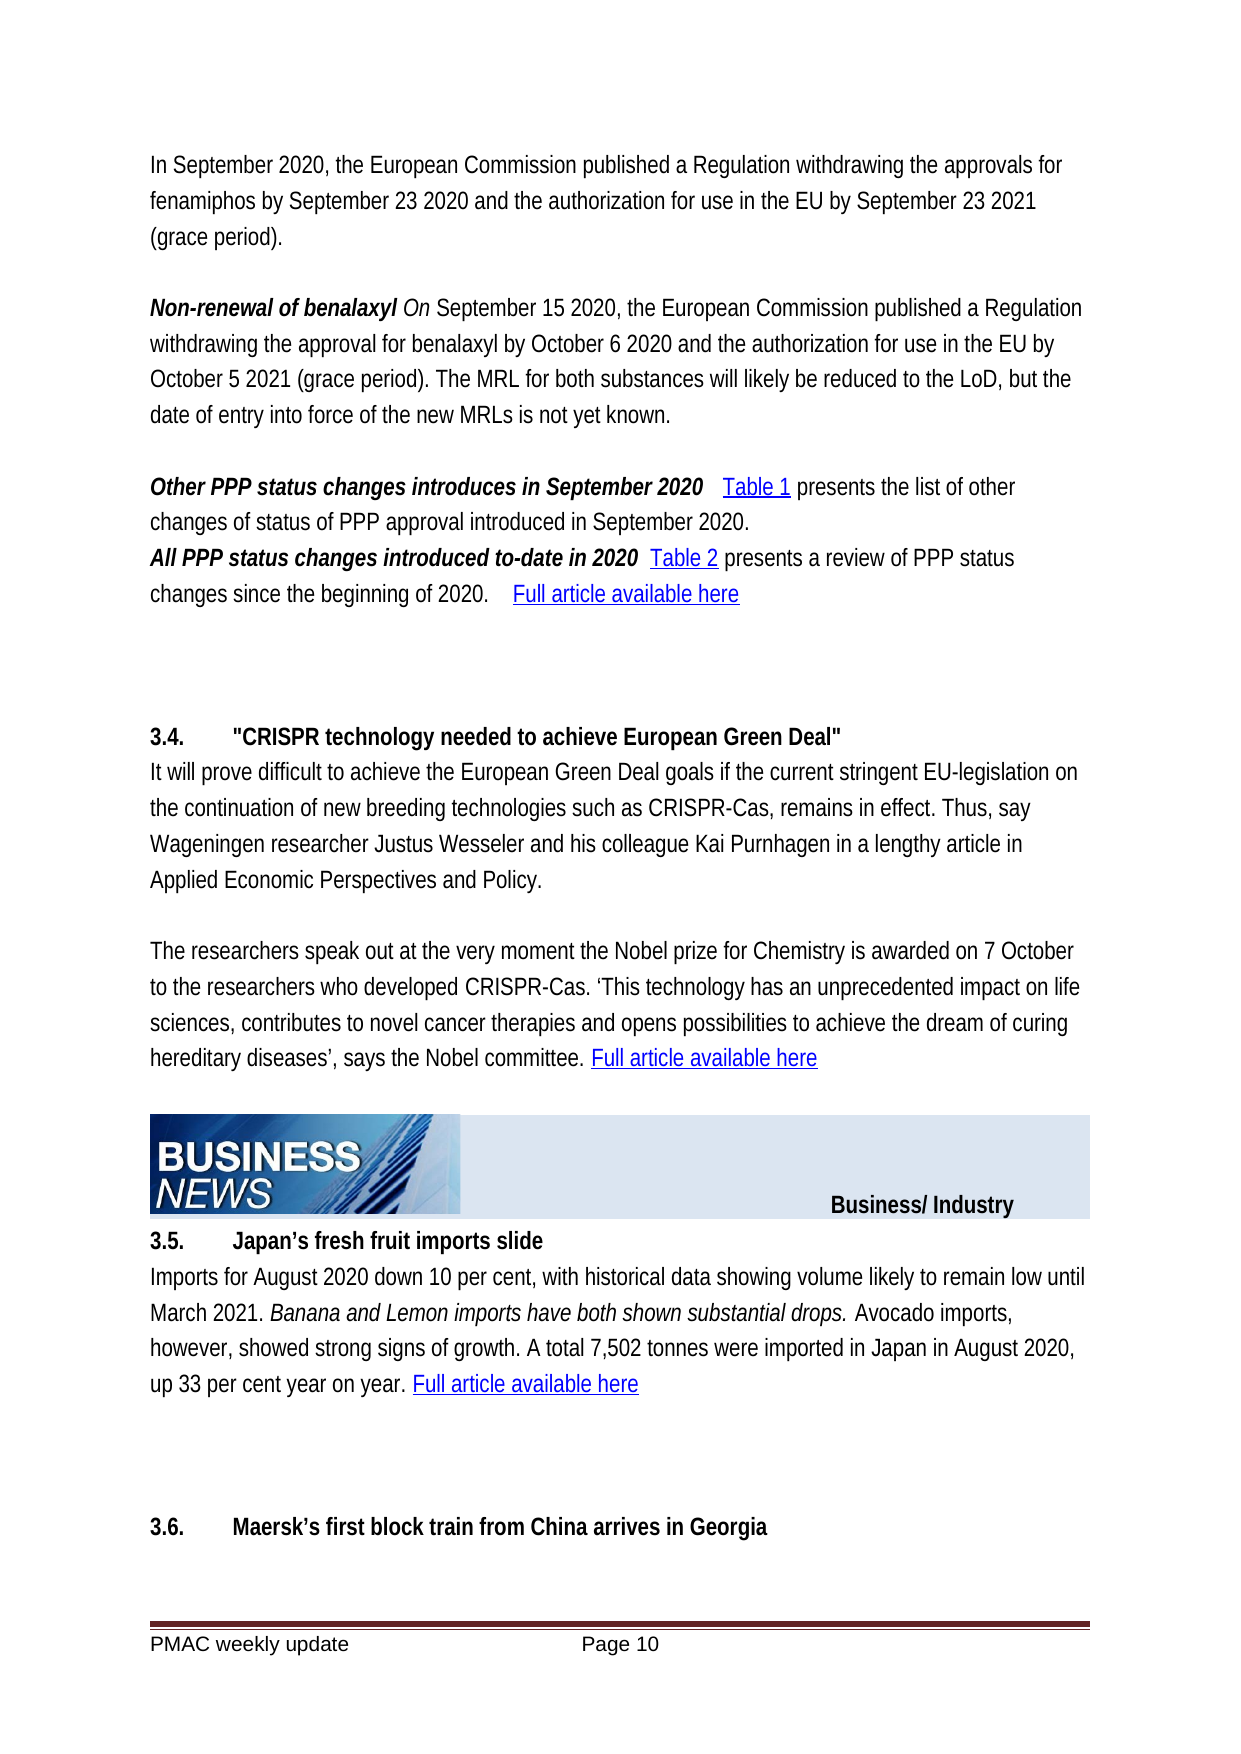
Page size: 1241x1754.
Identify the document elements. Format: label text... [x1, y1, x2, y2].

list Maersk’s first block train from China arrives in Georgia [150, 1512, 1090, 1541]
text It will prove difficult to achieve the European Green Deal goals if the current stringent EU-legislation on the continuation of new breeding technologies such as CRISPR-Cas, remains in effect. Thus, say Wageningen researcher Justus Wesseler and his colleague Kai Purnhagen in a lengthy article in Applied Economic Perspectives and Policy. [150, 757, 1090, 893]
picture [150, 1114, 461, 1214]
text Other PPP status changes introduces in September 2020 Table 1 presents the list of other changes of status of PPP approval introduced in September 2020. [150, 472, 1090, 536]
text The researchers speak out at the very moment the Nobel prize for Chemistry is awarded on 7 October to the researchers who developed CRISPR-Cas. ‘This technology has an unprecedented impact on life sciences, contributes to novel cancer therapies and opens possibilities to achieve the dream of curing hereditary diseases’, says the Nobel committee. Full article available here [150, 936, 1090, 1072]
subtitle Imports for August 2020 down 10 per cent, with historical data showing volume likely to remain low until March 2021. Banana and Lemon imports have both shown substantial drops. Avocado imports, however, showed strong signs of growth. A total 7,502 tonnes were imported in Japan in August 2020, up 33 per cent year on year. Full article available here [150, 1262, 1090, 1398]
list "CRISPR technology needed to achieve European Green Deal" [150, 722, 1090, 750]
text In September 2020, the European Commission published a Regulation withdrawing the approvals for fenamiphos by September 23 2020 and the authorization for use in the EU by September 23 2021 (grace period). [150, 150, 1090, 250]
text Non-renewal of benalaxyl On September 15 2020, the European Commission published a Regulation withdrawing the approval for benalaxyl by October 6 2020 and the authorization for use in the EU by October 5 2021 (grace period). The MRL for both substances will likely be reduced to the LoD, but the date of entry into force of the new MRLs is not yet known. [150, 293, 1090, 429]
list Japan’s fresh fruit imports slide [150, 1226, 1090, 1255]
text All PPP status changes introduced to-date in 2020 Table 2 presents a review of PPP status changes since the beginning of 2020. Full article available here [150, 543, 1090, 607]
